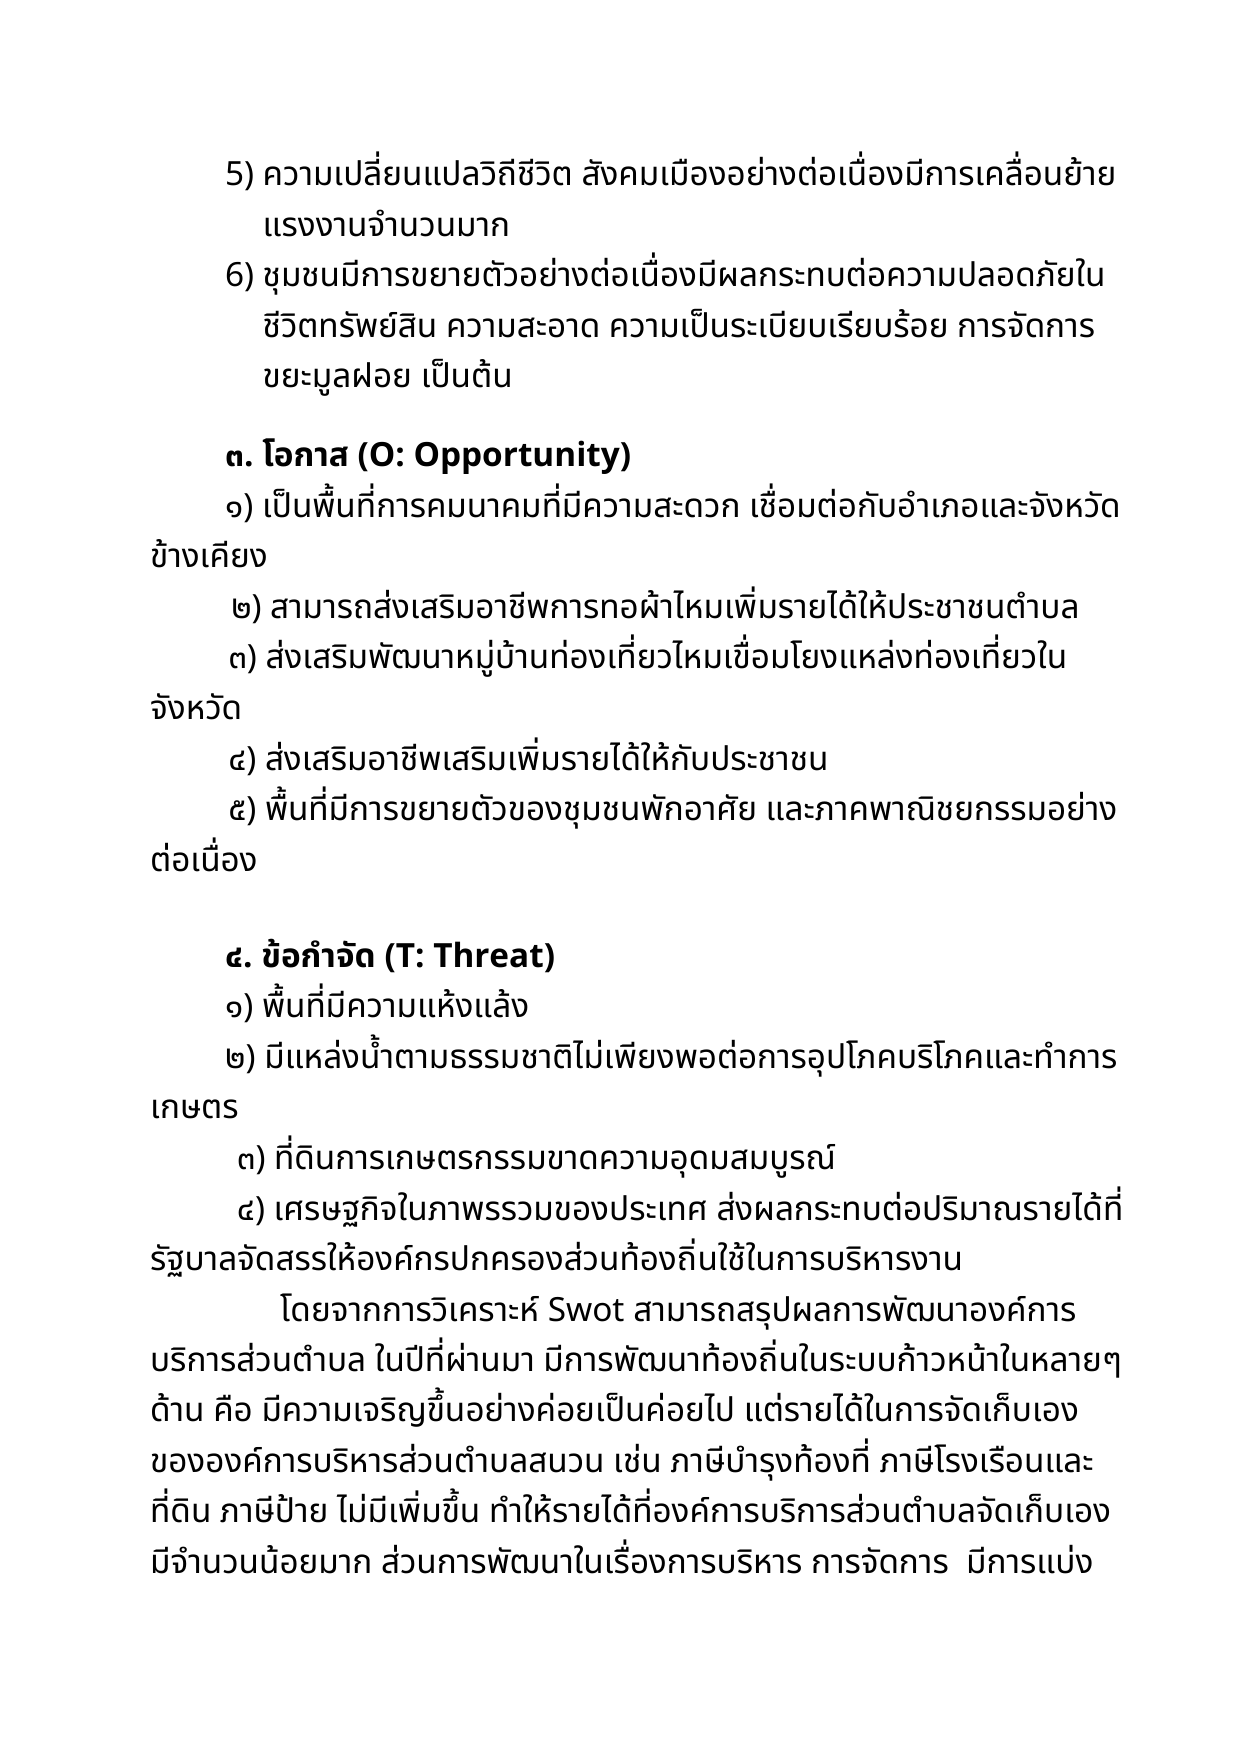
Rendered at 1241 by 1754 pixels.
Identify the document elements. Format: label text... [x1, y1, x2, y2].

list ชุมชนมีการขยายตัวอย่างต่อเนื่องมีผลกระทบต่อความปลอดภัยในชีวิตทรัพย์สิน ความสะอาด ความเป็นระเบียบเรียบร้อย การจัดการขยะมูลฝอย เป็นต้น [225, 251, 1125, 402]
list ความเปลี่ยนแปลวิถีชีวิต สังคมเมืองอย่างต่อเนื่องมีการเคลื่อนย้ายแรงงานจำนวนมาก [225, 150, 1125, 251]
text ๔. ข้อกำจัด (T: Threat) [150, 931, 1125, 982]
list ๒) สามารถส่งเสริมอาชีพการทอผ้าไหมเพิ่มรายได้ให้ประชาชนตำบล [150, 583, 1125, 633]
text ๔) เศรษฐกิจในภาพรรวมของประเทศ ส่งผลกระทบต่อปริมาณรายได้ที่รัฐบาลจัดสรรให้องค์กรปกครองส่วนท้องถิ่นใช้ในการบริหารงาน [150, 1184, 1125, 1285]
text ๑) พื้นที่มีความแห้งแล้ง [150, 982, 1125, 1033]
text ๕) พื้นที่มีการขยายตัวของชุมชนพักอาศัย และภาคพาณิชยกรรมอย่างต่อเนื่อง [150, 785, 1125, 886]
text ๔) ส่งเสริมอาชีพเสริมเพิ่มรายได้ให้กับประชาชน [150, 734, 1125, 785]
text ๓) ส่งเสริมพัฒนาหมู่บ้านท่องเที่ยวไหมเขื่อมโยงแหล่งท่องเที่ยวในจังหวัด [150, 633, 1125, 734]
text ๓) ที่ดินการเกษตรกรรมขาดความอุดมสมบูรณ์ [150, 1134, 1125, 1184]
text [150, 1285, 1125, 1588]
text ๑) เป็นพื้นที่การคมนาคมที่มีความสะดวก เชื่อมต่อกับอำเภอและจังหวัดข้างเคียง [150, 482, 1125, 583]
text ๓. โอกาส (O: Opportunity) [150, 431, 1125, 482]
text ๒) มีแหล่งน้ำตามธรรมชาติไม่เพียงพอต่อการอุปโภคบริโภคและทำการเกษตร [150, 1033, 1125, 1134]
